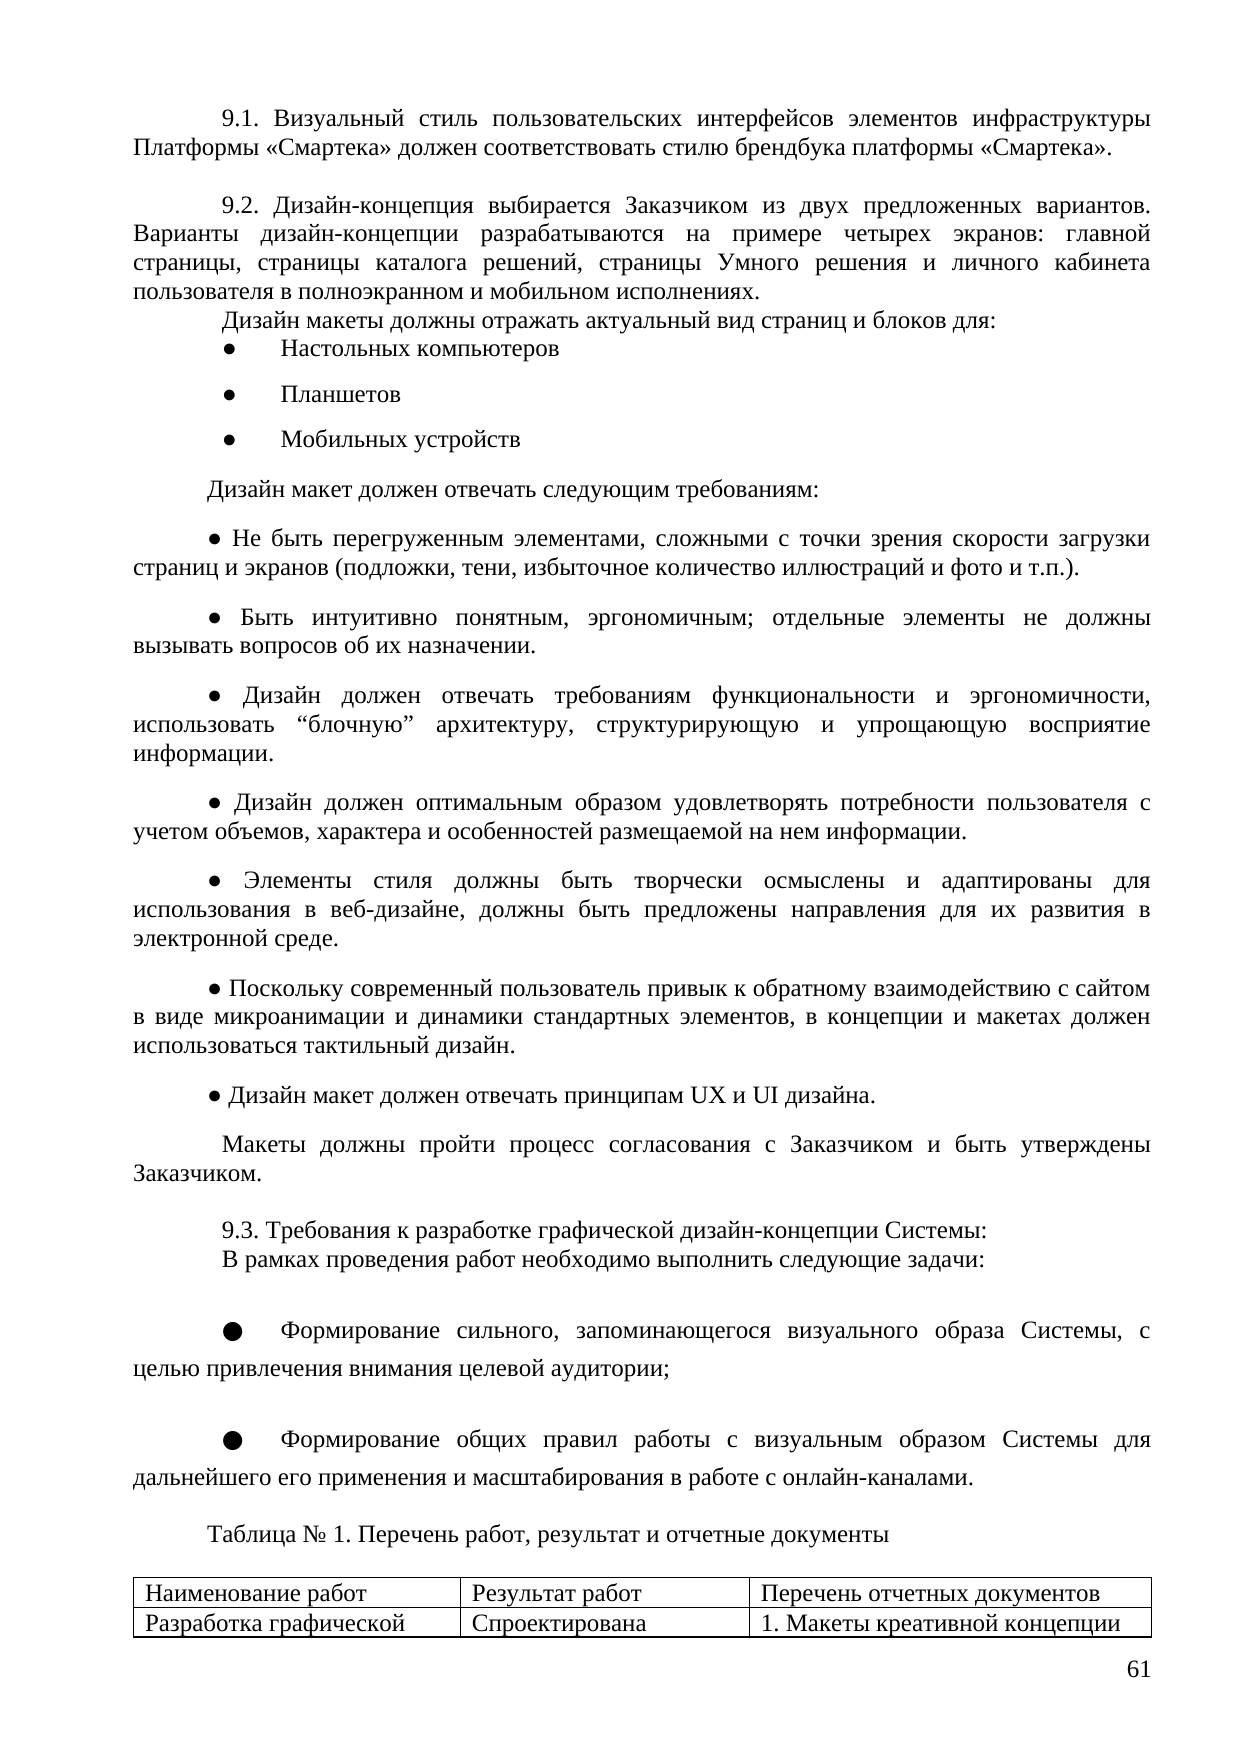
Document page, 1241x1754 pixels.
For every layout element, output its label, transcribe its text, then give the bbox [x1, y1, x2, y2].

text Дизайн макеты должны отражать актуальный вид страниц и блоков для: [133, 305, 1152, 333]
list Настольных компьютеров [133, 333, 1152, 362]
table_header Результат работ [461, 1578, 749, 1607]
text Таблица № 1. Перечень работ, результат и отчетные документы [133, 1519, 1152, 1548]
table_header Перечень отчетных документов [750, 1578, 1151, 1607]
text ● Не быть перегруженным элементами, сложными с точки зрения скорости загрузки страниц и экранов (подложки, тени, избыточное количество иллюстраций и фото и т.п.). [133, 523, 1152, 581]
text 9.1. Визуальный стиль пользовательских интерфейсов элементов инфраструктуры Платформы «Смартека» должен соответствовать стилю брендбука платформы «Смартека». [133, 103, 1152, 161]
text Макеты должны пройти процесс согласования с Заказчиком и быть утверждены Заказчиком. [133, 1129, 1152, 1187]
text 9.3. Требования к разработке графической дизайн-концепции Системы: [133, 1216, 1152, 1244]
text В рамках проведения работ необходимо выполнить следующие задачи: [133, 1244, 1152, 1273]
list Планшетов [133, 379, 1152, 408]
text ● Дизайн должен отвечать требованиям функциональности и эргономичности, использовать “блочную” архитектуру, структурирующую и упрощающую восприятие информации. [133, 680, 1152, 766]
text ● Поскольку современный пользователь привык к обратному взаимодействию с сайтом в виде микроанимации и динамики стандартных элементов, в концепции и макетах должен использоваться тактильный дизайн. [133, 973, 1152, 1059]
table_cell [134, 1608, 460, 1636]
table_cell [461, 1608, 749, 1636]
text ● Дизайн макет должен отвечать принципам UX и UI дизайна. [133, 1080, 1152, 1108]
list Формирование общих правил работы с визуальным образом Системы для дальнейшего его применения и масштабирования в работе с онлайн-каналами. [133, 1411, 1152, 1491]
list Формирование сильного, запоминающегося визуального образа Системы, с целью привлечения внимания целевой аудитории; [133, 1302, 1152, 1382]
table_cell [750, 1608, 1151, 1636]
table_header Наименование работ [134, 1578, 460, 1607]
list Мобильных устройств [133, 424, 1152, 453]
text ● Дизайн должен оптимальным образом удовлетворять потребности пользователя с учетом объемов, характера и особенностей размещаемой на нем информации. [133, 787, 1152, 845]
text ● Быть интуитивно понятным, эргономичным; отдельные элементы не должны вызывать вопросов об их назначении. [133, 602, 1152, 659]
text 9.2. Дизайн-концепция выбирается Заказчиком из двух предложенных вариантов. Варианты дизайн-концепции разрабатываются на примере четырех экранов: главной страницы, страницы каталога решений, страницы Умного решения и личного кабинета пользователя в полноэкранном и мобильном исполнениях. [133, 190, 1152, 305]
text Дизайн макет должен отвечать следующим требованиям: [133, 474, 1152, 503]
text ● Элементы стиля должны быть творчески осмыслены и адаптированы для использования в веб-дизайне, должны быть предложены направления для их развития в электронной среде. [133, 866, 1152, 952]
